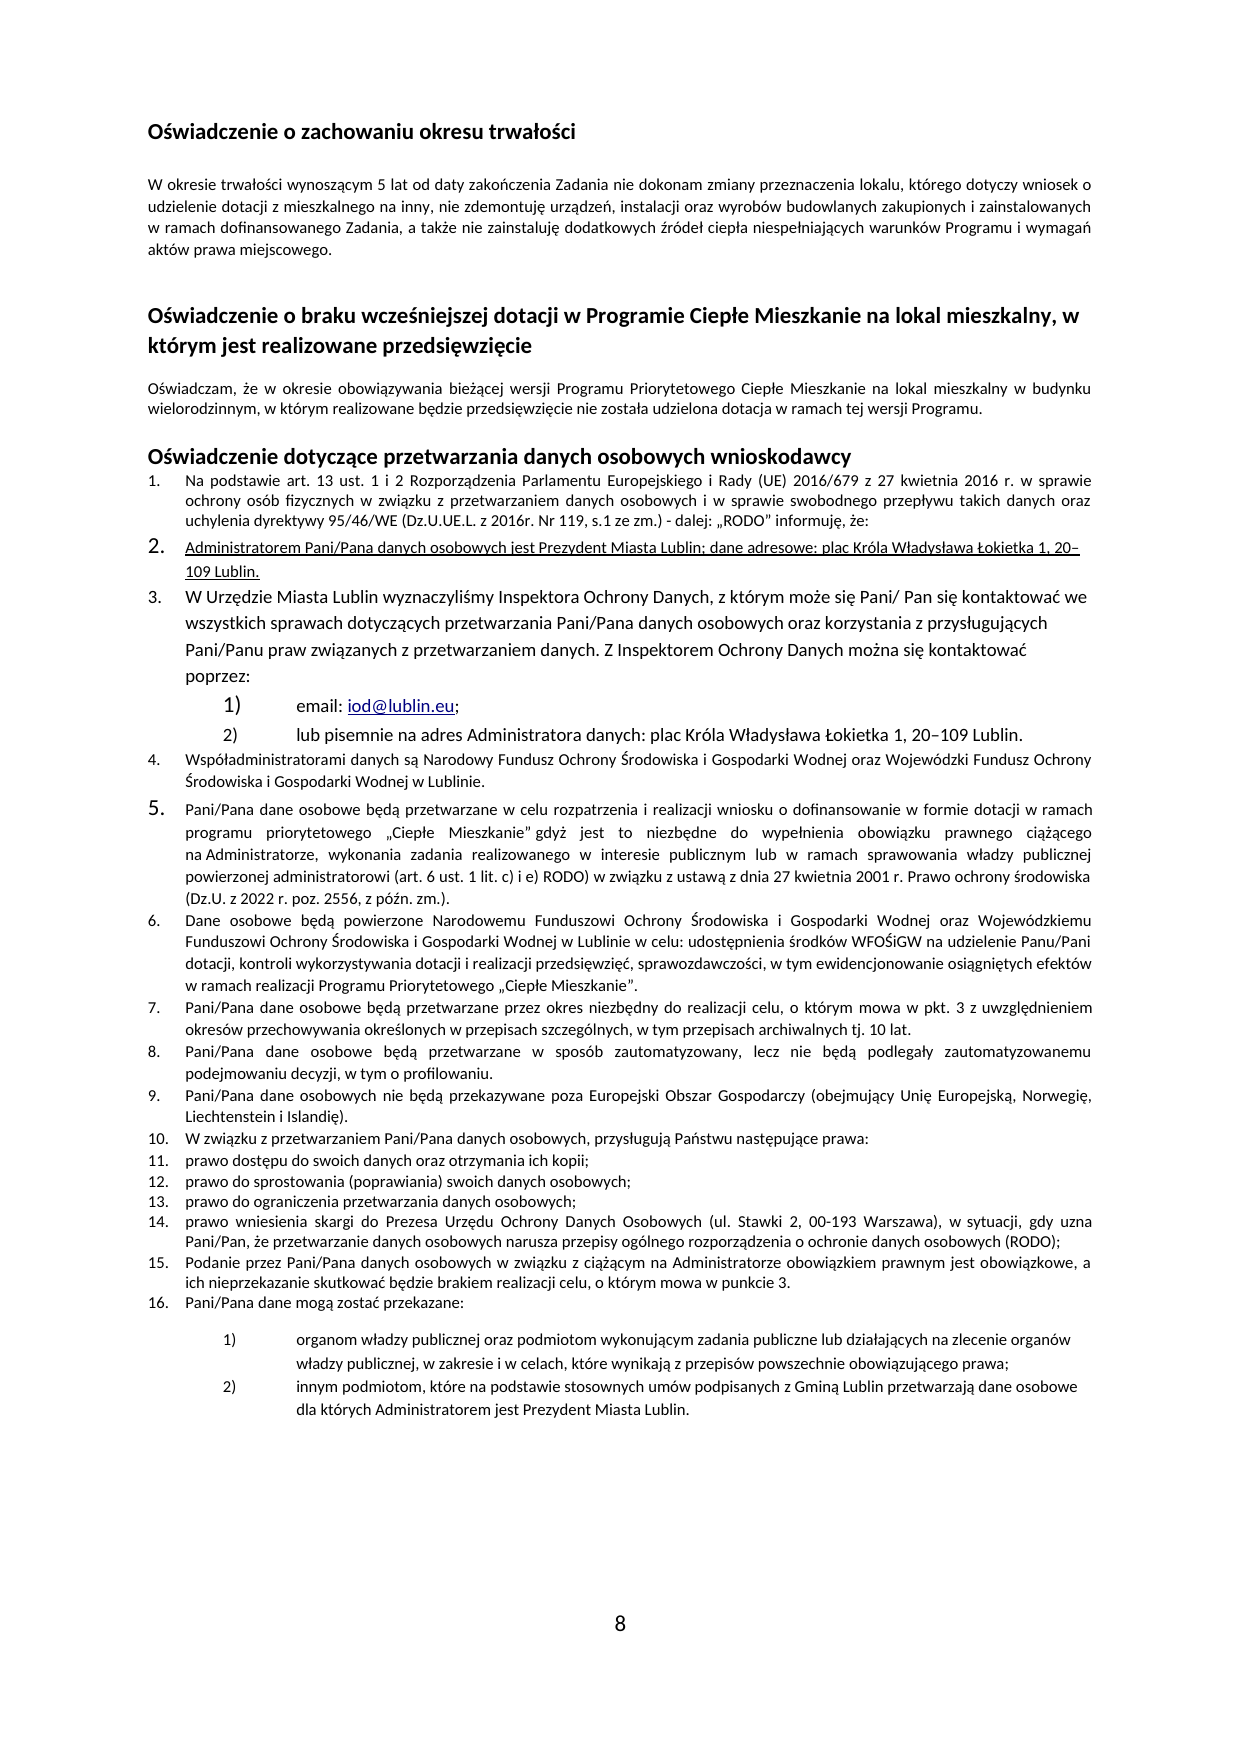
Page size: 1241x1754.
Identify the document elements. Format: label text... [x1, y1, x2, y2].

list email: iod@lublin.eu; [223, 691, 1093, 718]
list lub pisemnie na adres Administratora danych: plac Króla Władysława Łokietka 1, 20–109 Lublin. [223, 723, 1093, 746]
list Dane osobowe będą powierzone Narodowemu Funduszowi Ochrony Środowiska i Gospodarki Wodnej oraz Wojewódzkiemu Funduszowi Ochrony Środowiska i Gospodarki Wodnej w Lublinie w celu: udostępnienia środków WFOŚiGW na udzielenie Panu/Pani dotacji, kontroli wykorzystywania dotacji i realizacji przedsięwzięć, sprawozdawczości, w tym ewidencjonowanie osiągniętych efektów w ramach realizacji Programu Priorytetowego „Ciepłe Mieszkanie”. [148, 910, 1093, 996]
list Administratorem Pani/Pana danych osobowych jest Prezydent Miasta Lublin; dane adresowe: plac Króla Władysława Łokietka 1, 20–109 Lublin. [148, 531, 1093, 582]
list Współadministratorami danych są Narodowy Fundusz Ochrony Środowiska i Gospodarki Wodnej oraz Wojewódzki Fundusz Ochrony Środowiska i Gospodarki Wodnej w Lublinie. [148, 749, 1093, 791]
list prawo wniesienia skargi do Prezesa Urzędu Ochrony Danych Osobowych (ul. Stawki 2, 00-193 Warszawa), w sytuacji, gdy uzna Pani/Pan, że przetwarzanie danych osobowych narusza przepisy ogólnego rozporządzenia o ochronie danych osobowych (RODO); [148, 1211, 1093, 1252]
list innym podmiotom, które na podstawie stosownych umów podpisanych z Gminą Lublin przetwarzają dane osobowe dla których Administratorem jest Prezydent Miasta Lublin. [223, 1376, 1093, 1420]
list prawo do sprostowania (poprawiania) swoich danych osobowych; [148, 1171, 1093, 1191]
list Pani/Pana dane mogą zostać przekazane: [148, 1293, 1093, 1313]
text Oświadczenie o zachowaniu okresu trwałości [148, 117, 1093, 145]
list Podanie przez Pani/Pana danych osobowych w związku z ciążącym na Administratorze obowiązkiem prawnym jest obowiązkowe, a ich nieprzekazanie skutkować będzie brakiem realizacji celu, o którym mowa w punkcie 3. [148, 1252, 1093, 1293]
list Pani/Pana dane osobowe będą przetwarzane w celu rozpatrzenia i realizacji wniosku o dofinansowanie w formie dotacji w ramach programu priorytetowego „Ciepłe Mieszkanie” gdyż jest to niezbędne do wypełnienia obowiązku prawnego ciążącego na Administratorze, wykonania zadania realizowanego w interesie publicznym lub w ramach sprawowania władzy publicznej powierzonej administratorowi (art. 6 ust. 1 lit. c) i e) RODO) w związku z ustawą z dnia 27 kwietnia 2001 r. Prawo ochrony środowiska (Dz.U. z 2022 r. poz. 2556, z późn. zm.). [148, 793, 1093, 908]
text W okresie trwałości wynoszącym 5 lat od daty zakończenia Zadania nie dokonam zmiany przeznaczenia lokalu, którego dotyczy wniosek o udzielenie dotacji z mieszkalnego na inny, nie zdemontuję urządzeń, instalacji oraz wyrobów budowlanych zakupionych i zainstalowanych w ramach dofinansowanego Zadania, a także nie zainstaluję dodatkowych źródeł ciepła niespełniających warunków Programu i wymagań aktów prawa miejscowego. [148, 174, 1093, 260]
list Pani/Pana dane osobowych nie będą przekazywane poza Europejski Obszar Gospodarczy (obejmujący Unię Europejską, Norwegię, Liechtenstein i Islandię). [148, 1085, 1093, 1127]
text Oświadczenie o braku wcześniejszej dotacji w Programie Ciepłe Mieszkanie na lokal mieszkalny, w którym jest realizowane przedsięwzięcie [148, 301, 1093, 359]
list W związku z przetwarzaniem Pani/Pana danych osobowych, przysługują Państwu następujące prawa: [148, 1129, 1093, 1149]
list organom władzy publicznej oraz podmiotom wykonującym zadania publiczne lub działających na zlecenie organów władzy publicznej, w zakresie i w celach, które wynikają z przepisów powszechnie obowiązującego prawa; [223, 1330, 1093, 1373]
list W Urzędzie Miasta Lublin wyznaczyliśmy Inspektora Ochrony Danych, z którym może się Pani/ Pan się kontaktować we wszystkich sprawach dotyczących przetwarzania Pani/Pana danych osobowych oraz korzystania z przysługujących Pani/Panu praw związanych z przetwarzaniem danych. Z Inspektorem Ochrony Danych można się kontaktować poprzez: [148, 585, 1093, 687]
list Na podstawie art. 13 ust. 1 i 2 Rozporządzenia Parlamentu Europejskiego i Rady (UE) 2016/679 z 27 kwietnia 2016 r. w sprawie ochrony osób fizycznych w związku z przetwarzaniem danych osobowych i w sprawie swobodnego przepływu takich danych oraz uchylenia dyrektywy 95/46/WE (Dz.U.UE.L. z 2016r. Nr 119, s.1 ze zm.) - dalej: „RODO” informuję, że: [148, 470, 1093, 531]
list prawo dostępu do swoich danych oraz otrzymania ich kopii; [148, 1151, 1093, 1171]
text Oświadczam, że w okresie obowiązywania bieżącej wersji Programu Priorytetowego Ciepłe Mieszkanie na lokal mieszkalny w budynku wielorodzinnym, w którym realizowane będzie przedsięwzięcie nie została udzielona dotacja w ramach tej wersji Programu. [148, 378, 1093, 419]
list Pani/Pana dane osobowe będą przetwarzane przez okres niezbędny do realizacji celu, o którym mowa w pkt. 3 z uwzględnieniem okresów przechowywania określonych w przepisach szczególnych, w tym przepisach archiwalnych tj. 10 lat. [148, 997, 1093, 1039]
list prawo do ograniczenia przetwarzania danych osobowych; [148, 1191, 1093, 1211]
text Oświadczenie dotyczące przetwarzania danych osobowych wnioskodawcy [148, 442, 1093, 470]
list Pani/Pana dane osobowe będą przetwarzane w sposób zautomatyzowany, lecz nie będą podlegały zautomatyzowanemu podejmowaniu decyzji, w tym o profilowaniu. [148, 1041, 1093, 1083]
